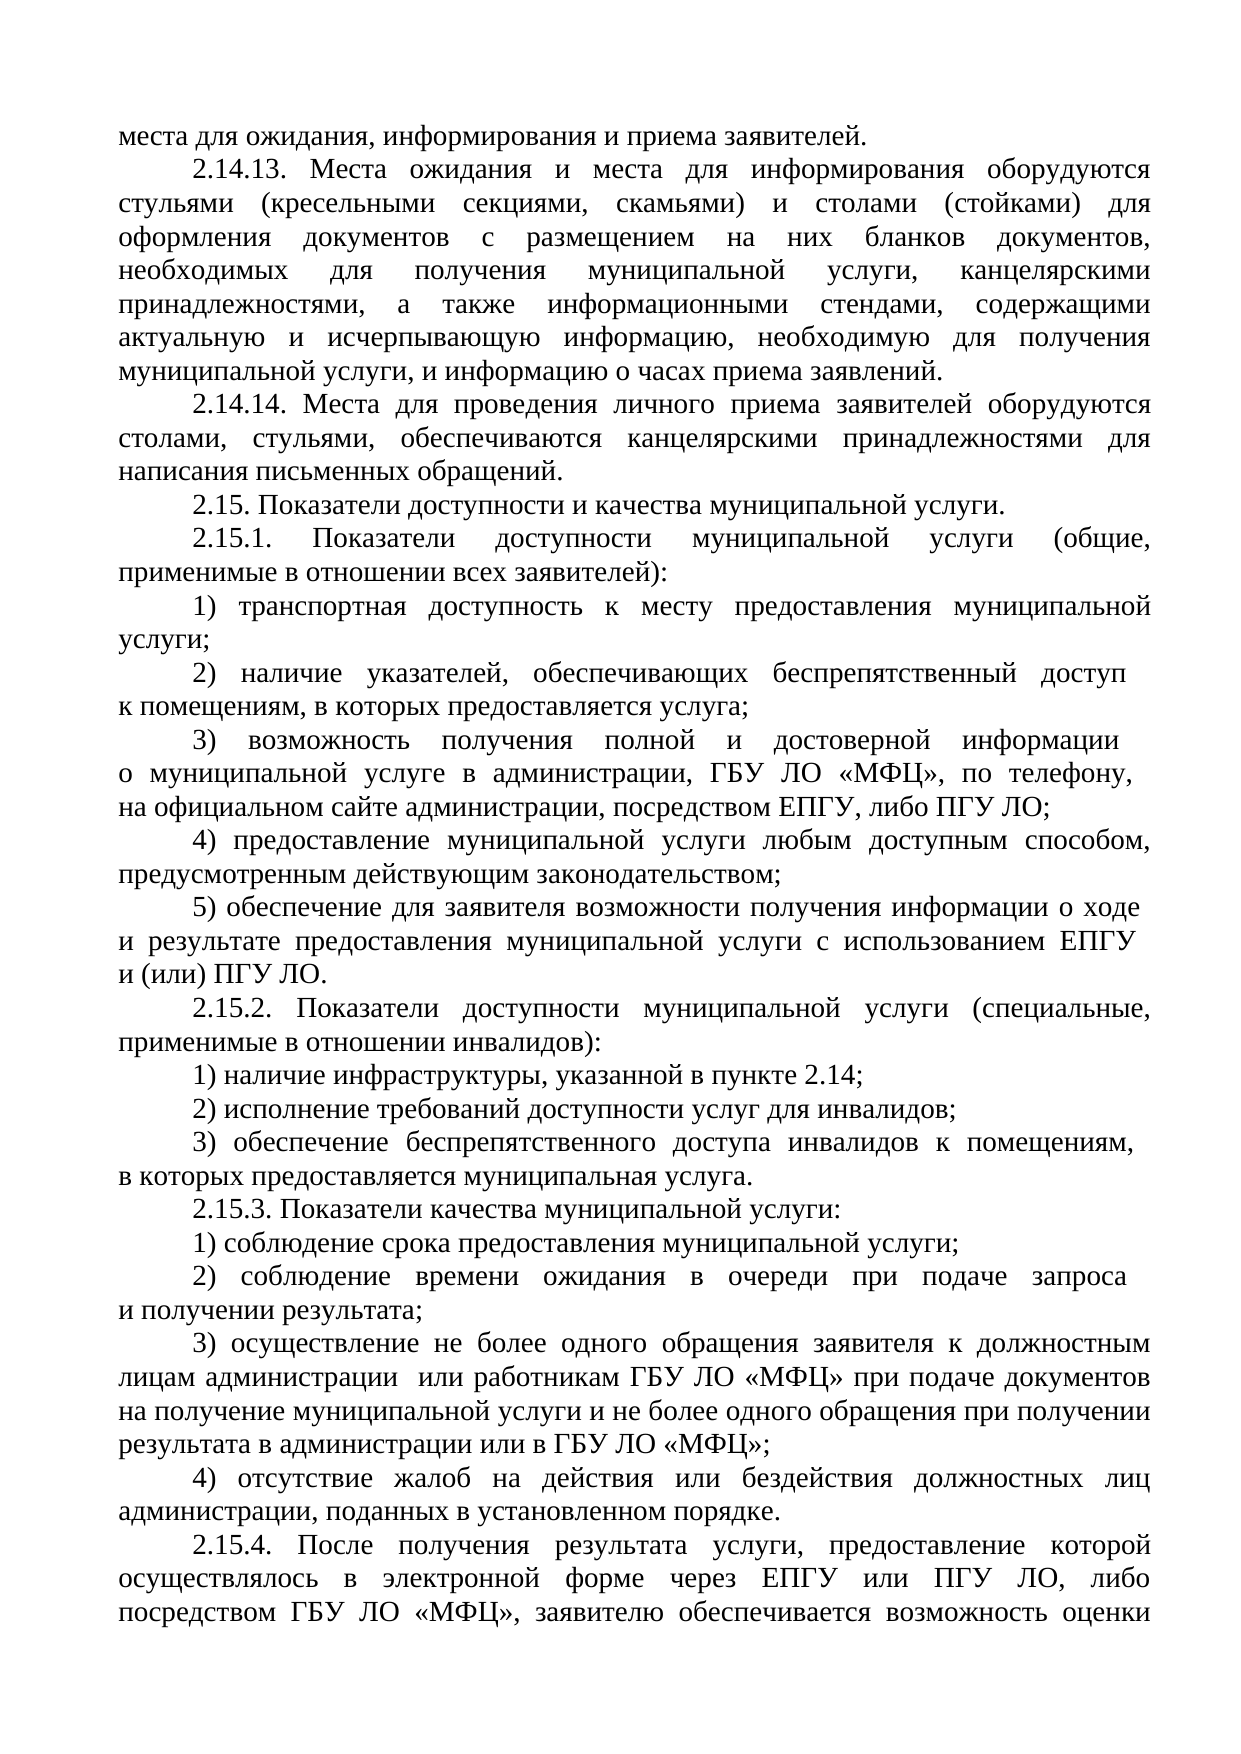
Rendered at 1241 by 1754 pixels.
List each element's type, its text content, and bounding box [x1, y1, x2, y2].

text 3) обеспечение беспрепятственного доступа инвалидов к помещениям, в которых предоставляется муниципальная услуга. [118, 1124, 1152, 1191]
text 2.15. Показатели доступности и качества муниципальной услуги. [118, 487, 1152, 521]
text 1) соблюдение срока предоставления муниципальной услуги; [118, 1225, 1152, 1258]
text 2.14.14. Места для проведения личного приема заявителей оборудуются столами, стульями, обеспечиваются канцелярскими принадлежностями для написания письменных обращений. [118, 386, 1152, 487]
text 5) обеспечение для заявителя возможности получения информации о ходе и результате предоставления муниципальной услуги с использованием ЕПГУ и (или) ПГУ ЛО. [118, 889, 1152, 990]
text 4) отсутствие жалоб на действия или бездействия должностных лиц администрации, поданных в установленном порядке. [118, 1460, 1152, 1527]
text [118, 118, 1152, 152]
text 3) возможность получения полной и достоверной информации о муниципальной услуге в администрации, ГБУ ЛО «МФЦ», по телефону, на официальном сайте администрации, посредством ЕПГУ, либо ПГУ ЛО; [118, 722, 1152, 822]
text 4) предоставление муниципальной услуги любым доступным способом, предусмотренным действующим законодательством; [118, 822, 1152, 889]
text 2.15.2. Показатели доступности муниципальной услуги (специальные, применимые в отношении инвалидов): [118, 990, 1152, 1057]
text 3) осуществление не более одного обращения заявителя к должностным лицам администрации или работникам ГБУ ЛО «МФЦ» при подаче документов на получение муниципальной услуги и не более одного обращения при получении результата в администрации или в ГБУ ЛО «МФЦ»; [118, 1326, 1152, 1460]
text 2) соблюдение времени ожидания в очереди при подаче запроса и получении результата; [118, 1258, 1152, 1326]
text 2.15.1. Показатели доступности муниципальной услуги (общие, применимые в отношении всех заявителей): [118, 521, 1152, 588]
text 2) наличие указателей, обеспечивающих беспрепятственный доступ к помещениям, в которых предоставляется услуга; [118, 655, 1152, 722]
text 1) наличие инфраструктуры, указанной в пункте 2.14; [118, 1057, 1152, 1091]
text 1) транспортная доступность к месту предоставления муниципальной услуги; [118, 588, 1152, 655]
text 2) исполнение требований доступности услуг для инвалидов; [118, 1091, 1152, 1124]
text 2.15.3. Показатели качества муниципальной услуги: [118, 1191, 1152, 1225]
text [118, 1527, 1152, 1627]
text 2.14.13. Места ожидания и места для информирования оборудуются стульями (кресельными секциями, скамьями) и столами (стойками) для оформления документов с размещением на них бланков документов, необходимых для получения муниципальной услуги, канцелярскими принадлежностями, а также информационными стендами, содержащими актуальную и исчерпывающую информацию, необходимую для получения муниципальной услуги, и информацию о часах приема заявлений. [118, 152, 1152, 386]
